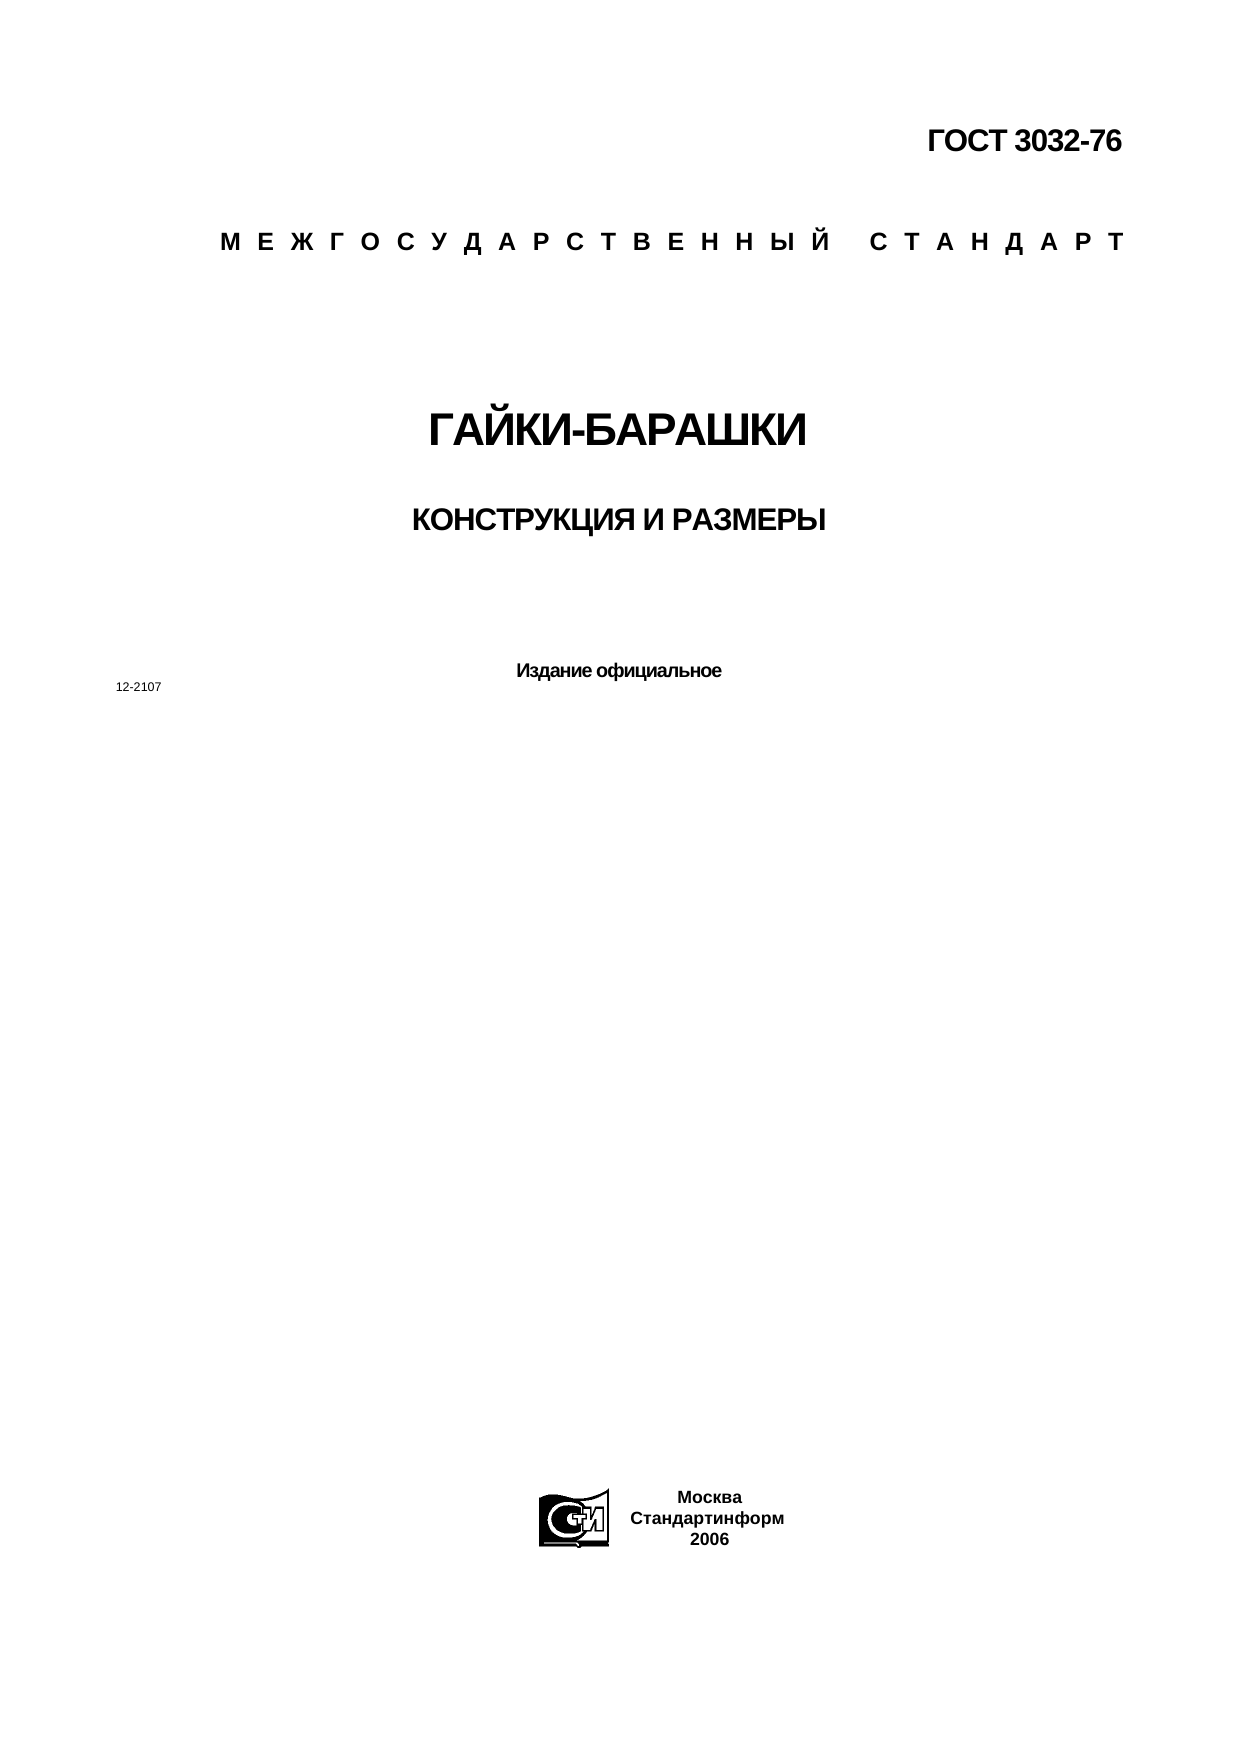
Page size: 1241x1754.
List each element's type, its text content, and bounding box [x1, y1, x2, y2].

text Издание официальное [116, 662, 1124, 681]
text 12-2107 [116, 681, 1124, 694]
picture [539, 1488, 609, 1548]
text ГАЙКИ-БАРАШКИ [116, 409, 1124, 455]
text МЕЖГОСУДАРСТВЕННЫЙ СТАНДАРТ [116, 230, 1124, 255]
text КОНСТРУКЦИЯ И РАЗМЕРЫ [116, 505, 1124, 536]
text ГОСТ 3032-76 [116, 126, 1124, 157]
